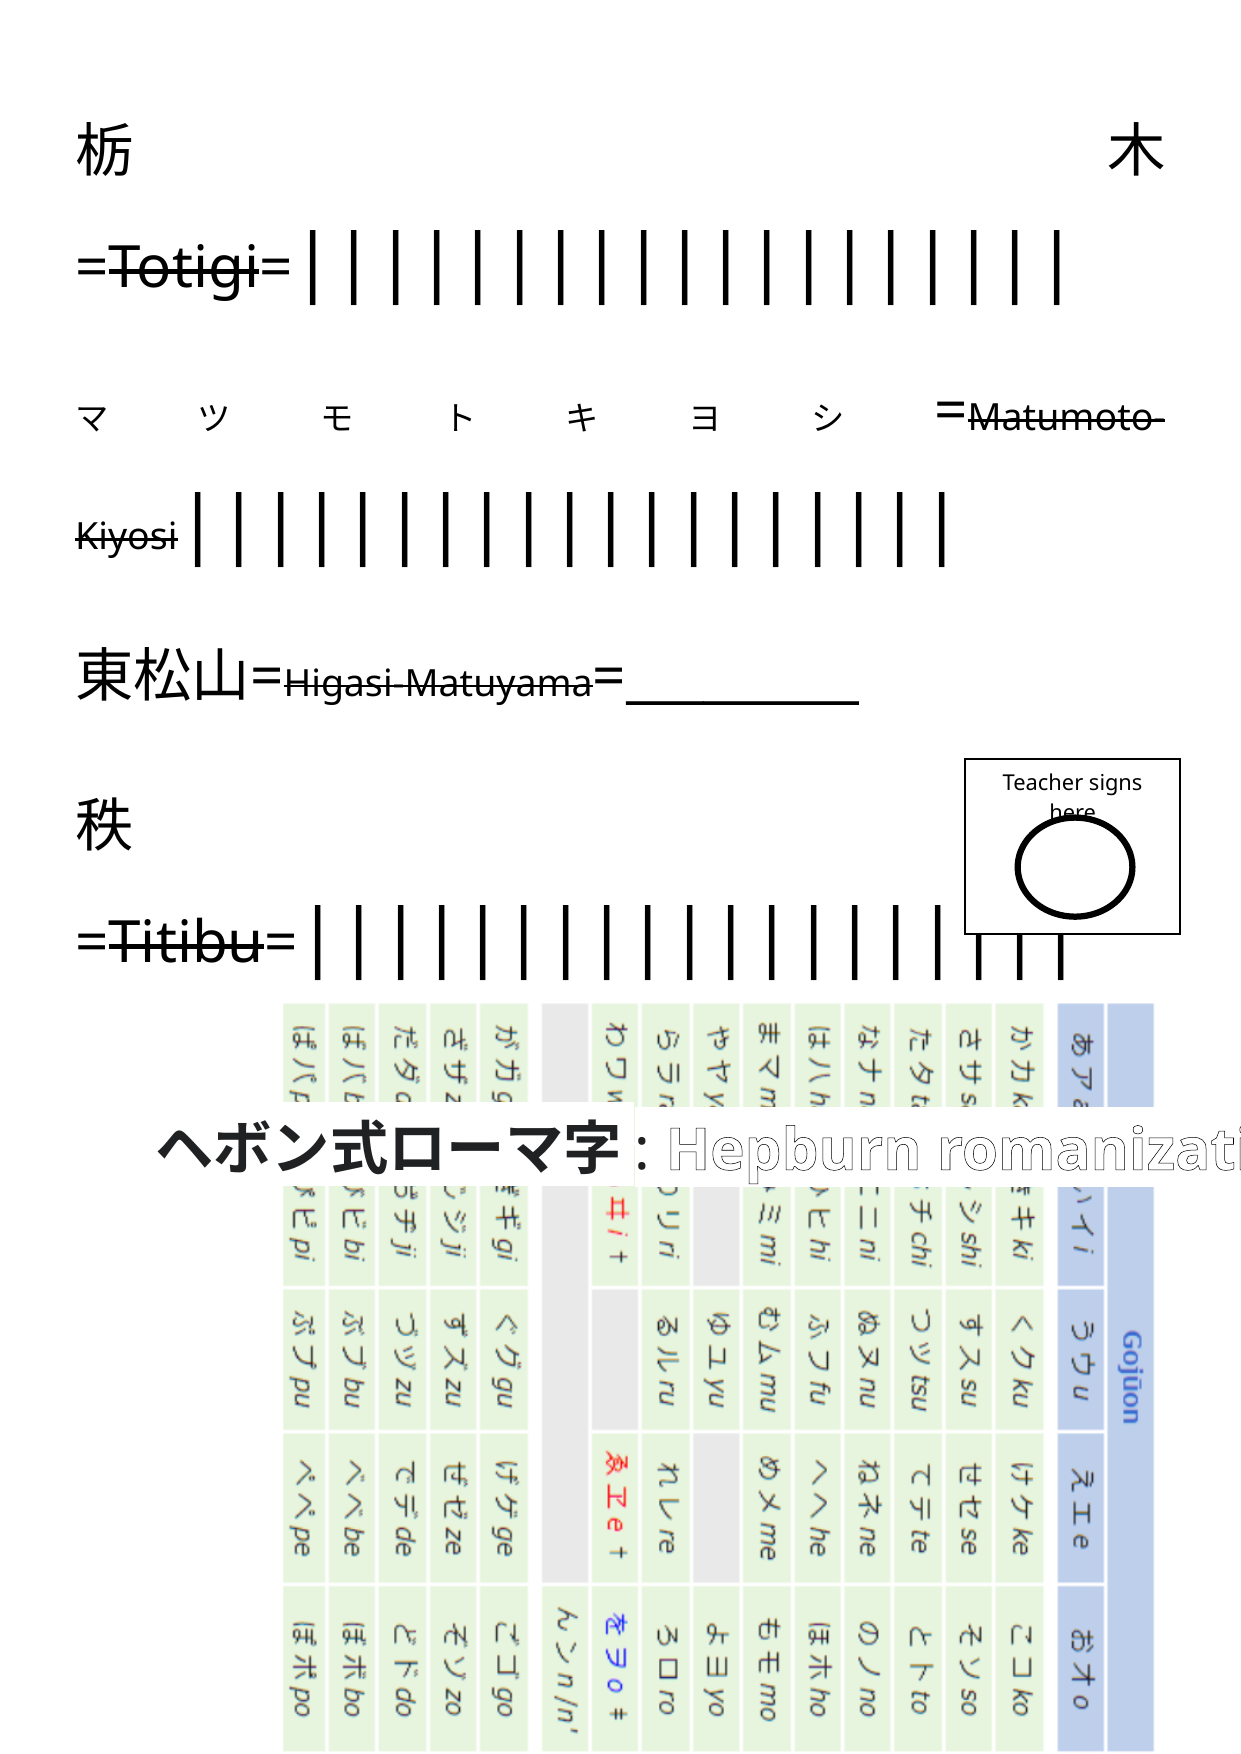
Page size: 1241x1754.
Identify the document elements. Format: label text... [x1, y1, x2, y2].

picture [284, 989, 1166, 1754]
text 栃木=Totigi=||||||||||||||||||| [75, 89, 1165, 314]
text マツモトキヨシ=Matumoto-Kiyosi||||||||||||||||||| [75, 352, 1165, 577]
text 秩父=Titibu=||||||||||||||||||| [75, 764, 1165, 989]
text 東松山=Higasi-Matuyama=_________ [75, 614, 1165, 727]
